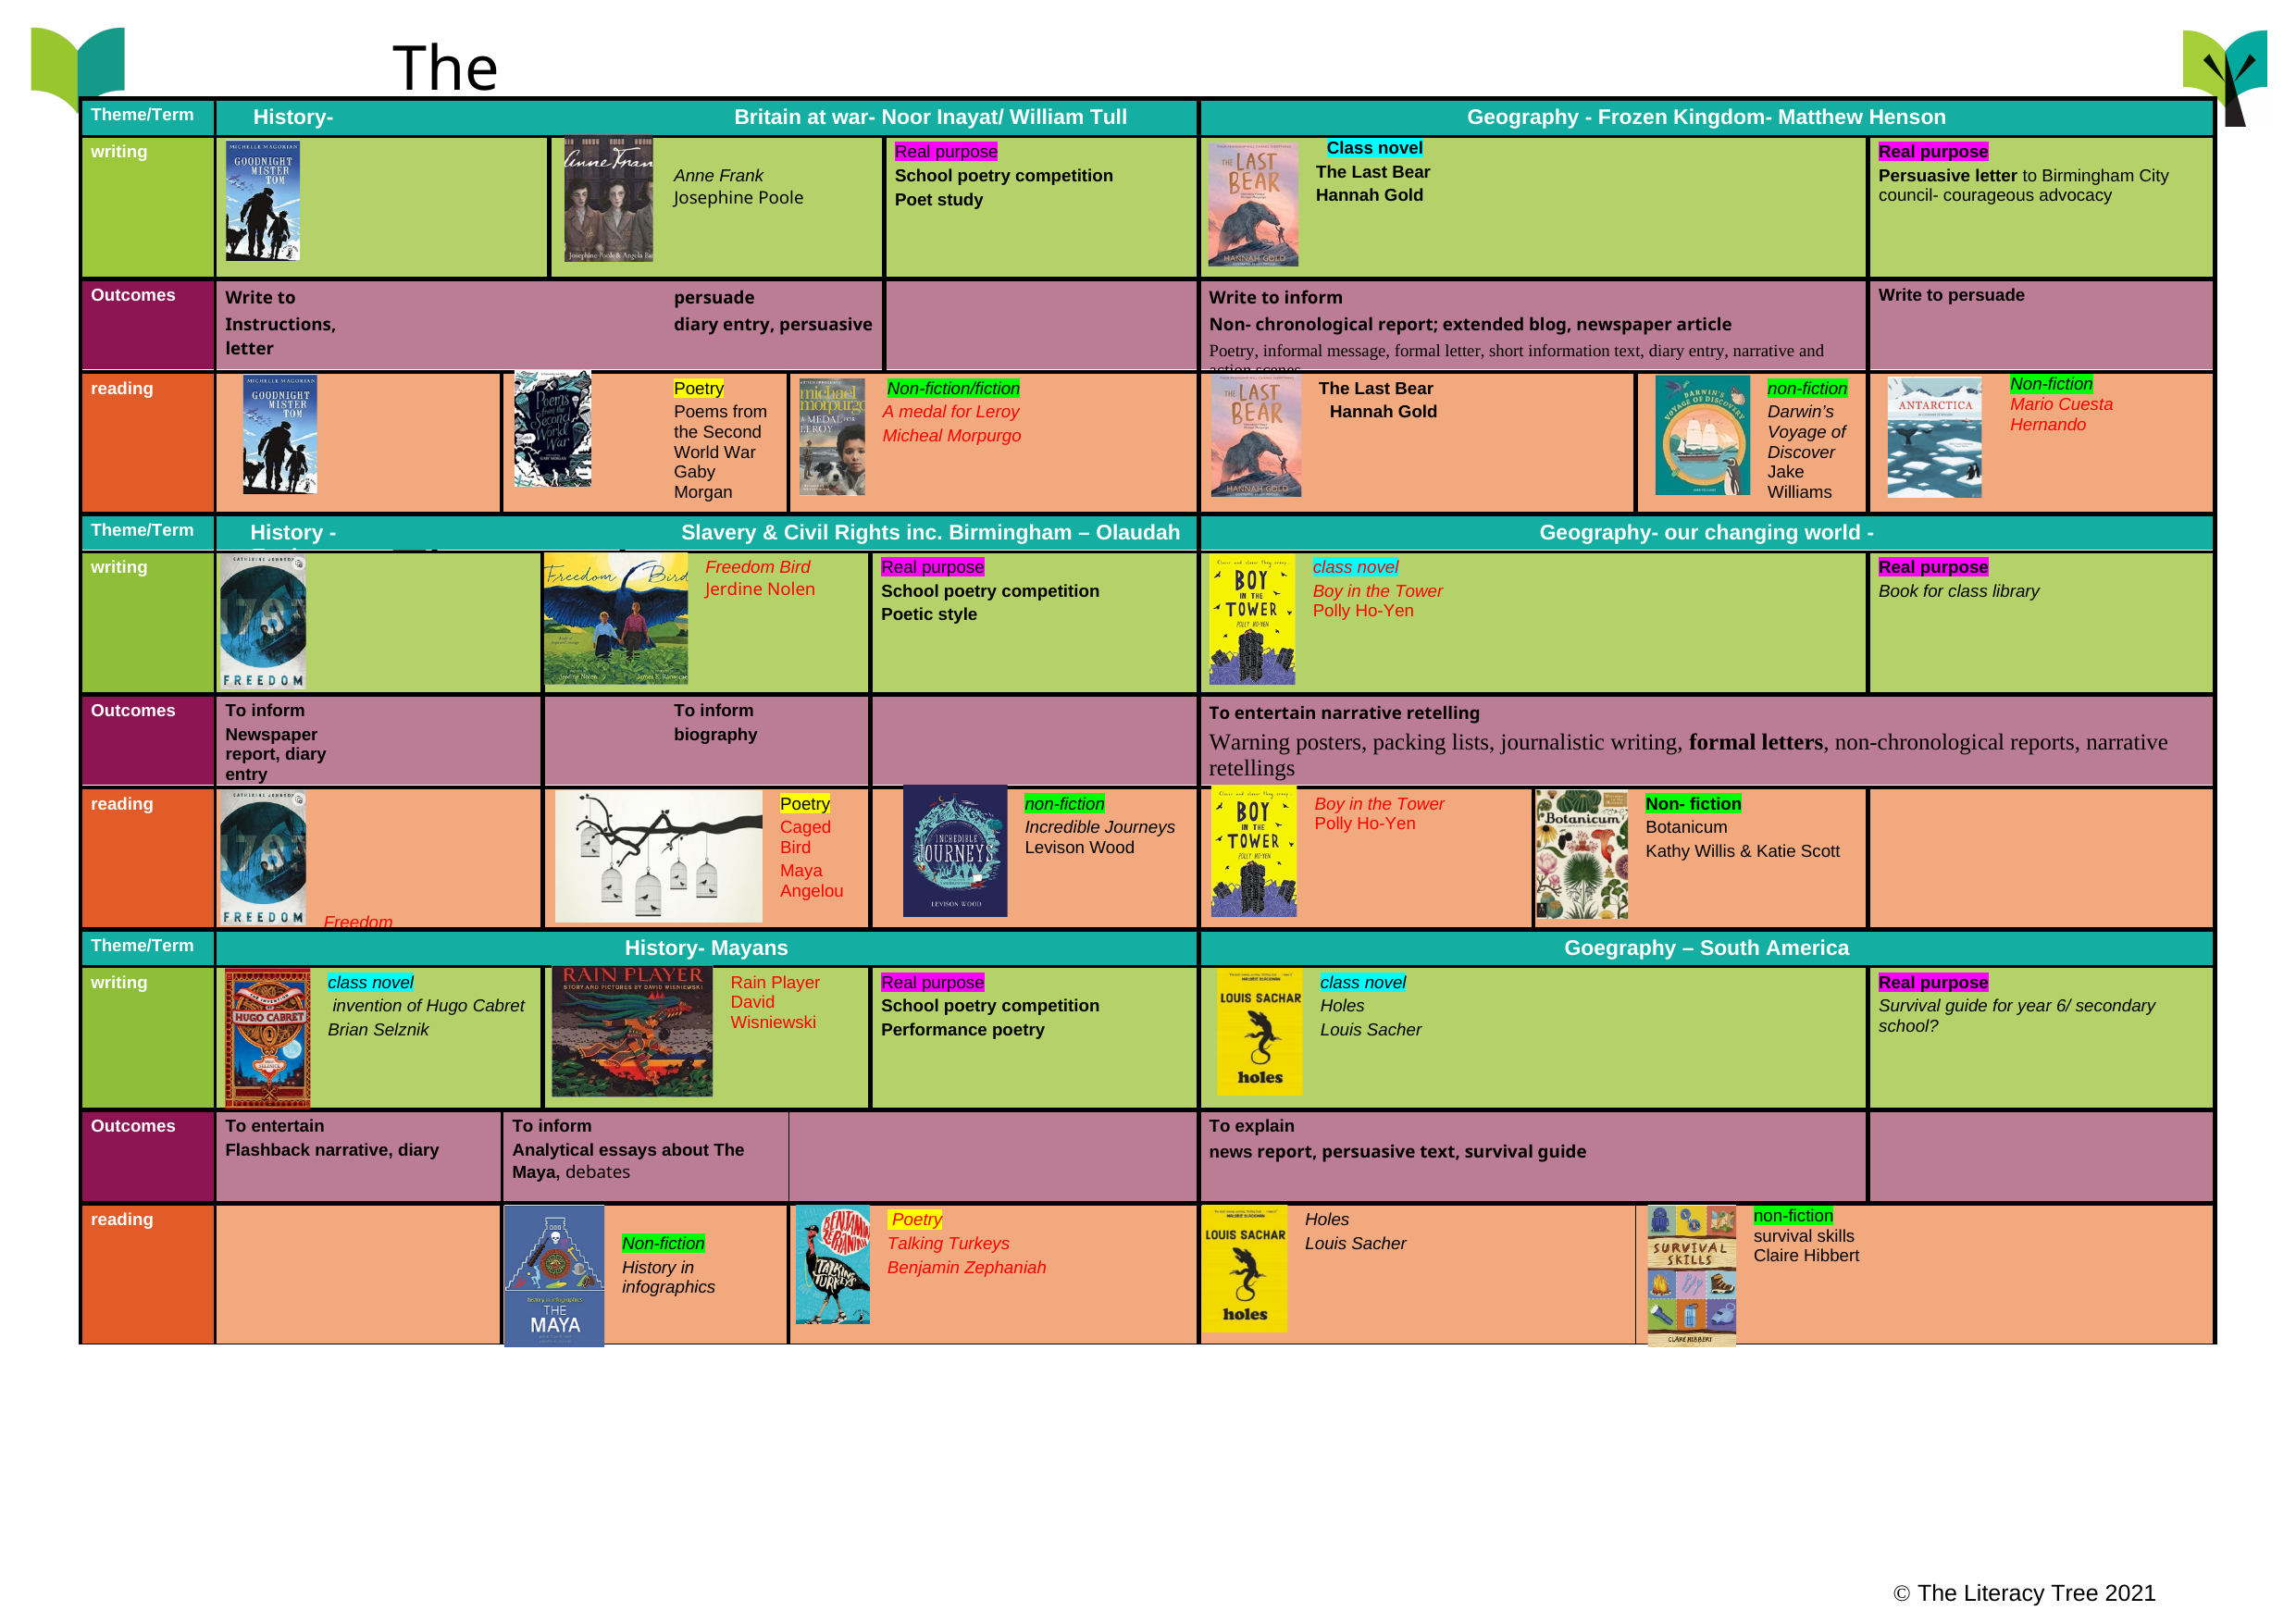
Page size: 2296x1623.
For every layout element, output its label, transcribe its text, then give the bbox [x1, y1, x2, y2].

table_cell non-fiction Darwin’s Voyage of Discover Jake Williams [1638, 374, 1866, 512]
table_cell class novel Freedom Catherine Johnson [217, 553, 540, 692]
table_cell To entertain narrative retelling Warning posters, packing lists, journalistic writing, formal letters, non-chronological reports, narrative retellings [1201, 697, 2213, 785]
table_cell The Last Bear Hannah Gold [1201, 374, 1633, 512]
picture [242, 374, 317, 493]
picture [218, 789, 306, 923]
table_cell Holes Louis Sacher [1201, 1206, 1635, 1344]
table_cell Non- fiction Botanicum Kathy Willis & Katie Scott [1535, 789, 1866, 927]
picture [552, 965, 714, 1097]
table_cell Outcomes [82, 697, 214, 785]
picture [1886, 377, 1982, 496]
picture [2183, 30, 2267, 127]
table_cell History- Mayans [217, 932, 1197, 965]
table_cell Real purpose School poetry competition Poet study [887, 138, 1197, 277]
table_header Theme/Term [82, 101, 214, 135]
table_cell reading [82, 374, 214, 512]
table_cell Write to persuade [1870, 281, 2213, 369]
table_cell Real purpose Book for class library [1870, 553, 2213, 692]
table_cell [873, 697, 1197, 785]
table_cell Anne Frank Josephine Poole [552, 138, 882, 277]
picture [1208, 142, 1299, 266]
picture [1646, 1205, 1736, 1344]
table_cell Goegraphy – South America [1201, 932, 2213, 965]
table_cell class novel Holes Louis Sacher [1201, 968, 1866, 1108]
table_cell Freedom Catherine Johnson [217, 789, 540, 927]
table_cell Class novel The Last Bear Hannah Gold [1201, 138, 1866, 277]
picture [563, 134, 657, 260]
picture [514, 369, 591, 487]
picture [1209, 553, 1296, 685]
table_cell [789, 1112, 1197, 1201]
table_cell Outcomes [82, 281, 214, 369]
picture [555, 790, 763, 923]
table_cell To explain news report, persuasive text, survival guide [1201, 1112, 1866, 1201]
table_cell Non-fiction History in infographics [604, 1206, 787, 1344]
table_cell Real purpose Persuasive letter to Birmingham City council- courageous advocacy [1870, 138, 2213, 277]
picture [1210, 785, 1297, 917]
table_cell Outcomes [82, 1112, 214, 1201]
table_cell Write to inform Non- chronological report; extended blog, newspaper article Poetry, informal message, formal letter, short information text, diary entry, narrative and action scenes [1201, 281, 1866, 369]
picture [218, 553, 306, 687]
table_cell Write to persuade Instructions, diary entry, persuasive letter [217, 281, 882, 369]
picture [503, 1205, 604, 1344]
table_cell writing [82, 138, 214, 277]
table_cell [887, 281, 1197, 369]
picture [223, 968, 310, 1108]
table_cell class novel invention of Hugo Cabret Brian Selznik [310, 968, 540, 1108]
table_cell Geography- our changing world - [1201, 516, 2213, 550]
table_cell reading [82, 1206, 214, 1344]
table_cell Poetry Caged Bird Maya Angelou [545, 789, 868, 927]
picture [1210, 374, 1302, 497]
table_cell class novel Boy in the Tower Polly Ho-Yen [1201, 553, 1866, 692]
picture [1200, 1205, 1288, 1331]
table_cell History - Slavery & Civil Rights inc. Birmingham – Olaudah Equiano [217, 516, 1197, 550]
table_cell Theme/Term [82, 932, 214, 965]
table_cell Real purpose Survival guide for year 6/ secondary school? [1870, 968, 2213, 1108]
picture [798, 378, 865, 494]
picture [224, 140, 300, 259]
table_cell reading [82, 789, 214, 927]
table_cell [1870, 1112, 2213, 1201]
picture [903, 785, 1008, 917]
table_cell Real purpose School poetry competition Performance poetry [873, 968, 1197, 1108]
table_header Geography - Frozen Kingdom- Matthew Henson [1201, 101, 2213, 135]
picture [1655, 375, 1751, 495]
table_cell Freedom Bird Jerdine Nolen [545, 553, 868, 692]
table_cell To entertain Flashback narrative, diary [217, 1112, 501, 1201]
table_cell non-fiction Incredible Journeys Levison Wood [873, 789, 1197, 927]
table_cell Goodnight Mister Tom Michelle Magorian [217, 374, 500, 512]
picture [1535, 789, 1628, 917]
table_cell Goodnight Mister Tom Michelle Magorian class novel [217, 138, 547, 277]
table_cell To inform biography [545, 697, 868, 785]
picture [794, 1205, 870, 1321]
picture [1215, 968, 1303, 1094]
table_cell Theme/Term [82, 516, 214, 550]
table_cell To inform Newspaper report, diary entry [217, 697, 540, 785]
picture [31, 27, 127, 114]
table_cell Rain Player David Wisniewski [545, 968, 868, 1108]
table_cell Boy in the Tower Polly Ho-Yen [1201, 789, 1532, 927]
picture [543, 552, 689, 685]
table_cell writing [82, 968, 214, 1108]
table_cell Poetry Poems from the Second World War Gaby Morgan [503, 374, 787, 512]
table_cell [1870, 789, 2213, 927]
table_cell Real purpose School poetry competition Poetic style [873, 553, 1197, 692]
table_cell non-fiction survival skills Claire Hibbert [1736, 1206, 2213, 1344]
table_cell Non-fiction Mario Cuesta Hernando [1870, 374, 2213, 512]
table_cell Non-fiction/fiction A medal for Leroy Micheal Morpurgo [790, 374, 1197, 512]
table_cell Poetry Talking Turkeys Benjamin Zephaniah [790, 1206, 1197, 1344]
table_cell To inform Analytical essays about The Maya, debates [503, 1112, 788, 1201]
table_header History- Britain at war- Noor Inayat/ William Tull [217, 101, 1197, 135]
table_cell [217, 1206, 500, 1344]
table_cell writing [82, 553, 214, 692]
